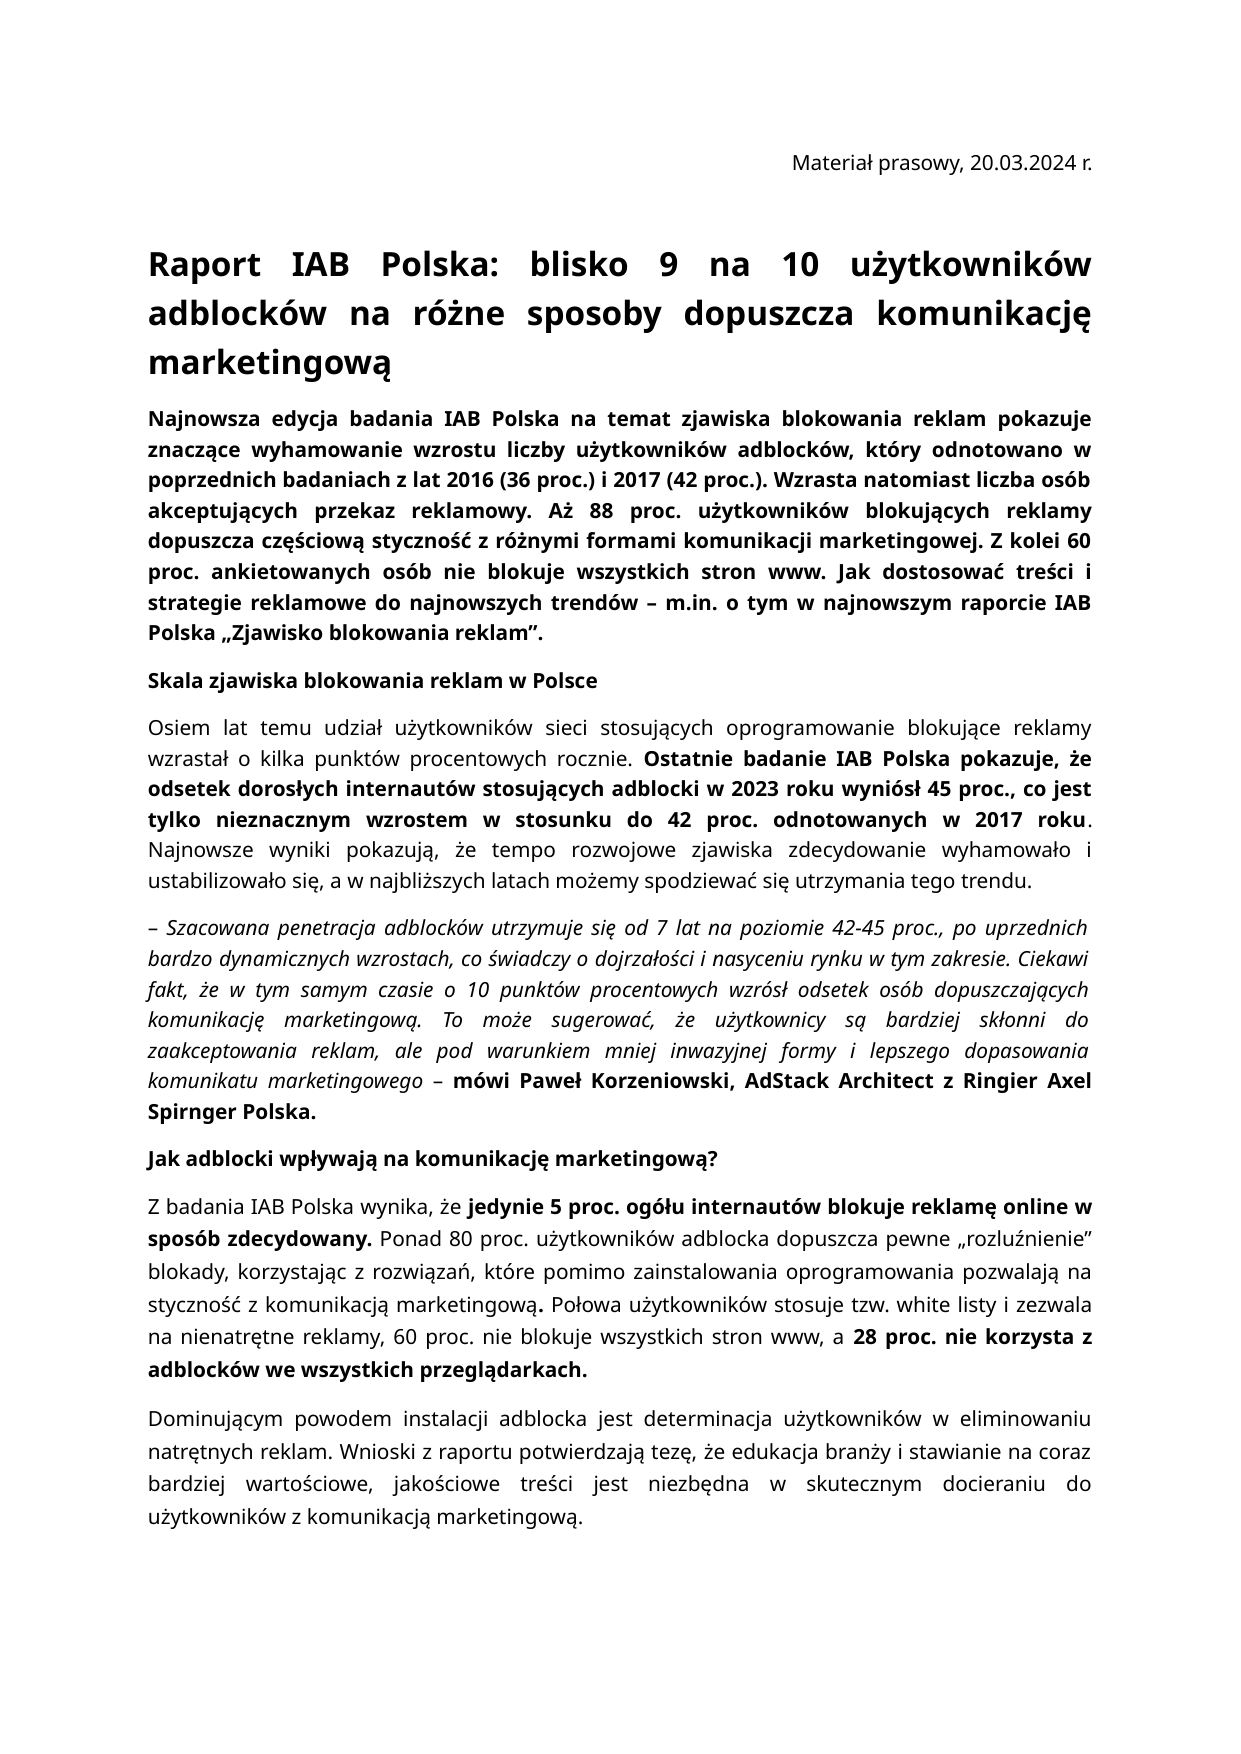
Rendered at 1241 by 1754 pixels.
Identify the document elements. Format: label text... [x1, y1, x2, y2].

text Jak adblocki wpływają na komunikację marketingową? [148, 1144, 1093, 1173]
text – Szacowana penetracja adblocków utrzymuje się od 7 lat na poziomie 42-45 proc., po uprzednich bardzo dynamicznych wzrostach, co świadczy o dojrzałości i nasyceniu rynku w tym zakresie. Ciekawi fakt, że w tym samym czasie o 10 punktów procentowych wzrósł odsetek osób dopuszczających komunikację marketingową. To może sugerować, że użytkownicy są bardziej skłonni do zaakceptowania reklam, ale pod warunkiem mniej inwazyjnej formy i lepszego dopasowania komunikatu marketingowego – mówi Paweł Korzeniowski, AdStack Architect z Ringier Axel Spirnger Polska. [148, 913, 1093, 1126]
text Skala zjawiska blokowania reklam w Polsce [148, 666, 1093, 694]
text Materiał prasowy, 20.03.2024 r. [148, 148, 1093, 176]
text Z badania IAB Polska wynika, że jedynie 5 proc. ogółu internautów blokuje reklamę online w sposób zdecydowany. Ponad 80 proc. użytkowników adblocka dopuszcza pewne „rozluźnienie” blokady, korzystając z rozwiązań, które pomimo zainstalowania oprogramowania pozwalają na styczność z komunikacją marketingową. Połowa użytkowników stosuje tzw. white listy i zezwala na nienatrętne reklamy, 60 proc. nie blokuje wszystkich stron www, a 28 proc. nie korzysta z adblocków we wszystkich przeglądarkach. [148, 1192, 1093, 1383]
text Raport IAB Polska: blisko 9 na 10 użytkowników adblocków na różne sposoby dopuszcza komunikację marketingową [148, 241, 1093, 384]
text Najnowsza edycja badania IAB Polska na temat zjawiska blokowania reklam pokazuje znaczące wyhamowanie wzrostu liczby użytkowników adblocków, który odnotowano w poprzednich badaniach z lat 2016 (36 proc.) i 2017 (42 proc.). Wzrasta natomiast liczba osób akceptujących przekaz reklamowy. Aż 88 proc. użytkowników blokujących reklamy dopuszcza częściową styczność z różnymi formami komunikacji marketingowej. Z kolei 60 proc. ankietowanych osób nie blokuje wszystkich stron www. Jak dostosować treści i strategie reklamowe do najnowszych trendów – m.in. o tym w najnowszym raporcie IAB Polska „Zjawisko blokowania reklam”. [148, 404, 1093, 647]
text Dominującym powodem instalacji adblocka jest determinacja użytkowników w eliminowaniu natrętnych reklam. Wnioski z raportu potwierdzają tezę, że edukacja branży i stawianie na coraz bardziej wartościowe, jakościowe treści jest niezbędna w skutecznym docieraniu do użytkowników z komunikacją marketingową. [148, 1404, 1093, 1530]
text Osiem lat temu udział użytkowników sieci stosujących oprogramowanie blokujące reklamy wzrastał o kilka punktów procentowych rocznie. Ostatnie badanie IAB Polska pokazuje, że odsetek dorosłych internautów stosujących adblocki w 2023 roku wyniósł 45 proc., co jest tylko nieznacznym wzrostem w stosunku do 42 proc. odnotowanych w 2017 roku. Najnowsze wyniki pokazują, że tempo rozwojowe zjawiska zdecydowanie wyhamowało i ustabilizowało się, a w najbliższych latach możemy spodziewać się utrzymania tego trendu. [148, 713, 1093, 895]
